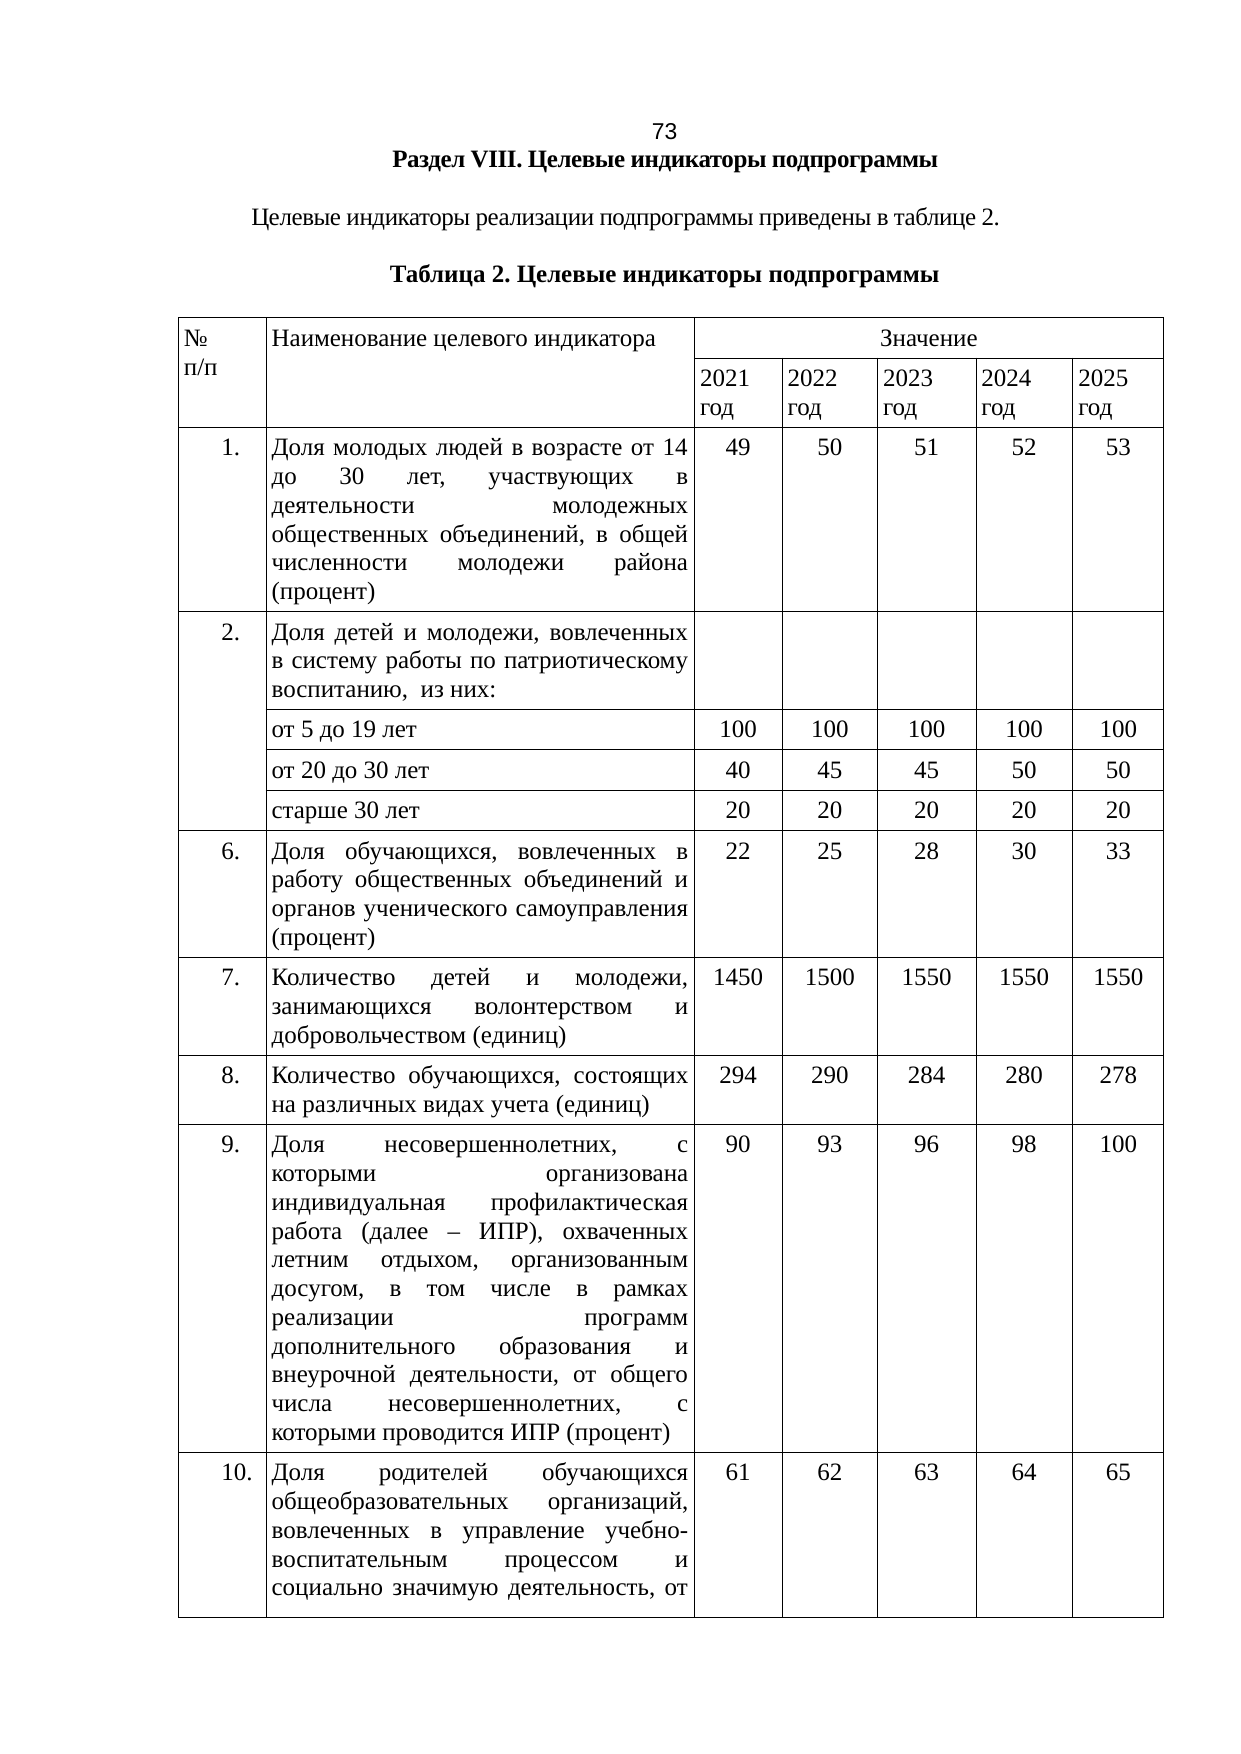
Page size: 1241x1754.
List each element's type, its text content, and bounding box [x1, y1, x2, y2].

table_header Значение [695, 318, 1163, 357]
table_cell от 20 до 30 лет [267, 750, 694, 789]
table_cell 1500 [783, 958, 877, 1054]
table_cell старше 30 лет [267, 791, 694, 830]
table_cell 1550 [878, 958, 976, 1054]
table_cell [179, 612, 266, 830]
table_cell Количество детей и молодежи, занимающихся волонтерством и добровольчеством (единиц) [267, 958, 694, 1054]
table_cell 25 [783, 831, 877, 957]
table_cell Количество обучающихся, состоящих на различных видах учета (единиц) [267, 1056, 694, 1124]
table_cell 30 [977, 831, 1072, 957]
table_cell 100 [783, 710, 877, 749]
table_cell 20 [783, 791, 877, 830]
table_cell 280 [977, 1056, 1072, 1124]
table_cell 40 [695, 750, 782, 789]
table_cell 28 [878, 831, 976, 957]
table_cell 98 [977, 1125, 1072, 1452]
table_cell 100 [1073, 710, 1163, 749]
table_cell [179, 1453, 266, 1617]
table_cell 20 [878, 791, 976, 830]
table_cell 20 [1073, 791, 1163, 830]
table_cell [977, 612, 1072, 709]
table_header № п/п [179, 318, 266, 427]
table_cell 2024 год [977, 359, 1072, 427]
table_cell 49 [695, 428, 782, 611]
table_cell 290 [783, 1056, 877, 1124]
table_cell [695, 612, 782, 709]
table_cell 284 [878, 1056, 976, 1124]
table_cell [179, 831, 266, 957]
table_cell 45 [878, 750, 976, 789]
text Целевые индикаторы реализации подпрограммы приведены в таблице 2. [177, 202, 1152, 231]
table_cell 2023 год [878, 359, 976, 427]
table_cell 2021 год [695, 359, 782, 427]
text Раздел VIII. Целевые индикаторы подпрограммы [177, 144, 1152, 173]
table_cell 64 [977, 1453, 1072, 1617]
table_cell [179, 1056, 266, 1124]
table_cell [179, 1125, 266, 1452]
table_cell Доля детей и молодежи, вовлеченных в систему работы по патриотическому воспитанию, из них: [267, 612, 694, 709]
table_cell 22 [695, 831, 782, 957]
table_cell [783, 612, 877, 709]
table_cell 2022 год [783, 359, 877, 427]
table_cell от 5 до 19 лет [267, 710, 694, 749]
table_cell Доля несовершеннолетних, с которыми организована индивидуальная профилактическая работа (далее – ИПР), охваченных летним отдыхом, организованным досугом, в том числе в рамках реализации программ дополнительного образования и внеурочной деятельности, от общего числа несовершеннолетних, с которыми проводится ИПР (процент) [267, 1125, 694, 1452]
table_cell 1550 [977, 958, 1072, 1054]
table_cell 100 [878, 710, 976, 749]
table_cell [179, 958, 266, 1054]
table_cell 20 [695, 791, 782, 830]
table_cell 63 [878, 1453, 976, 1617]
text Таблица 2. Целевые индикаторы подпрограммы [177, 259, 1152, 288]
table_cell 53 [1073, 428, 1163, 611]
table_cell Доля молодых людей в возрасте от 14 до 30 лет, участвующих в деятельности молодежных общественных объединений, в общей численности молодежи района (процент) [267, 428, 694, 611]
table_cell 61 [695, 1453, 782, 1617]
table_cell 51 [878, 428, 976, 611]
table_cell [878, 612, 976, 709]
table_cell 2025 год [1073, 359, 1163, 427]
table_cell 96 [878, 1125, 976, 1452]
table_cell 100 [977, 710, 1072, 749]
table_cell 93 [783, 1125, 877, 1452]
table_cell 294 [695, 1056, 782, 1124]
table_cell Доля обучающихся, вовлеченных в работу общественных объединений и органов ученического самоуправления (процент) [267, 831, 694, 957]
table_cell [179, 428, 266, 611]
table_cell 50 [977, 750, 1072, 789]
table_cell 20 [977, 791, 1072, 830]
table_cell [1073, 612, 1163, 709]
table_cell 50 [1073, 750, 1163, 789]
table_cell 100 [1073, 1125, 1163, 1452]
table_header Наименование целевого индикатора [267, 318, 694, 427]
table_cell 33 [1073, 831, 1163, 957]
table_cell 1450 [695, 958, 782, 1054]
table_cell 90 [695, 1125, 782, 1452]
table_cell 100 [695, 710, 782, 749]
table_cell 52 [977, 428, 1072, 611]
table_cell 50 [783, 428, 877, 611]
table_cell 62 [783, 1453, 877, 1617]
table_cell 45 [783, 750, 877, 789]
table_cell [267, 1453, 694, 1617]
table_cell 65 [1073, 1453, 1163, 1617]
table_cell 278 [1073, 1056, 1163, 1124]
table_cell 1550 [1073, 958, 1163, 1054]
